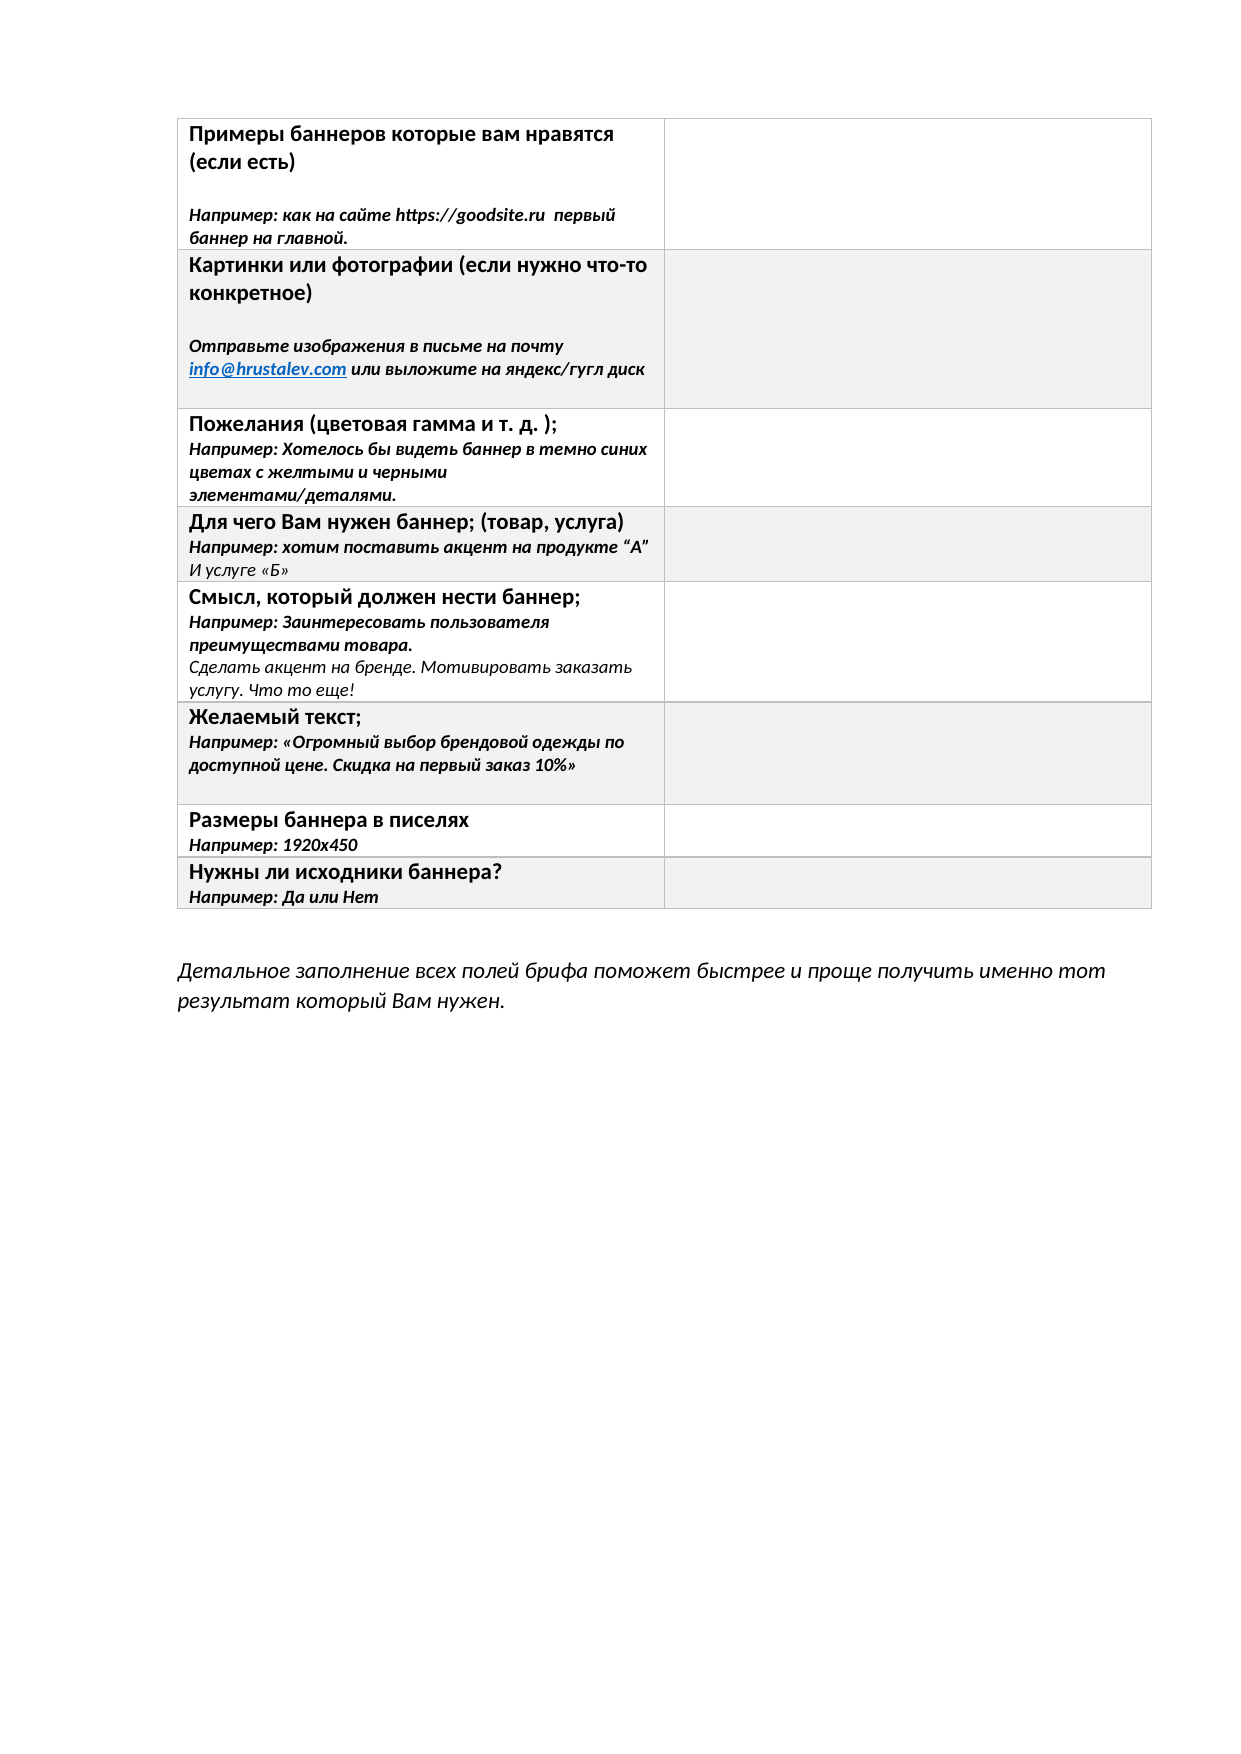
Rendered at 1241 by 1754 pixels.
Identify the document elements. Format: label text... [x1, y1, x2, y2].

table_cell [665, 250, 1151, 408]
table_cell Для чего Вам нужен баннер; (товар, услуга) Например: хотим поставить акцент на продукте “A” И услуге «Б» [178, 507, 664, 581]
table_cell Размеры баннера в писелях Например: 1920х450 [178, 805, 664, 856]
table_cell Нужны ли исходники баннера? Например: Да или Нет [178, 858, 664, 908]
table_cell Смысл, который должен нести баннер; Например: Заинтересовать пользователя преимуществами товара. Сделать акцент на бренде. Мотивировать заказать услугу. Что то еще! [178, 582, 664, 701]
table_header Примеры баннеров которые вам нравятся (если есть) Например: как на сайте https://goodsite.ru первый баннер на главной. [178, 119, 664, 249]
table_cell Картинки или фотографии (если нужно что-то конкретное) Отправьте изображения в письме на почту info@hrustalev.com или выложите на яндекс/гугл диск [178, 250, 664, 408]
table_cell Пожелания (цветовая гамма и т. д. ); Например: Хотелось бы видеть баннер в темно синих цветах с желтыми и черными элементами/деталями. [178, 409, 664, 506]
table_cell [665, 703, 1151, 804]
text Детальное заполнение всех полей брифа поможет быстрее и проще получить именно тот результат который Вам нужен. [177, 956, 1152, 1014]
table_cell [665, 858, 1151, 908]
table_header [665, 119, 1151, 249]
table_cell [665, 507, 1151, 581]
table_cell [665, 582, 1151, 701]
table_cell Желаемый текст; Например: «Огромный выбор брендовой одежды по доступной цене. Скидка на первый заказ 10%» [178, 703, 664, 804]
table_cell [665, 805, 1151, 856]
table_cell [665, 409, 1151, 506]
